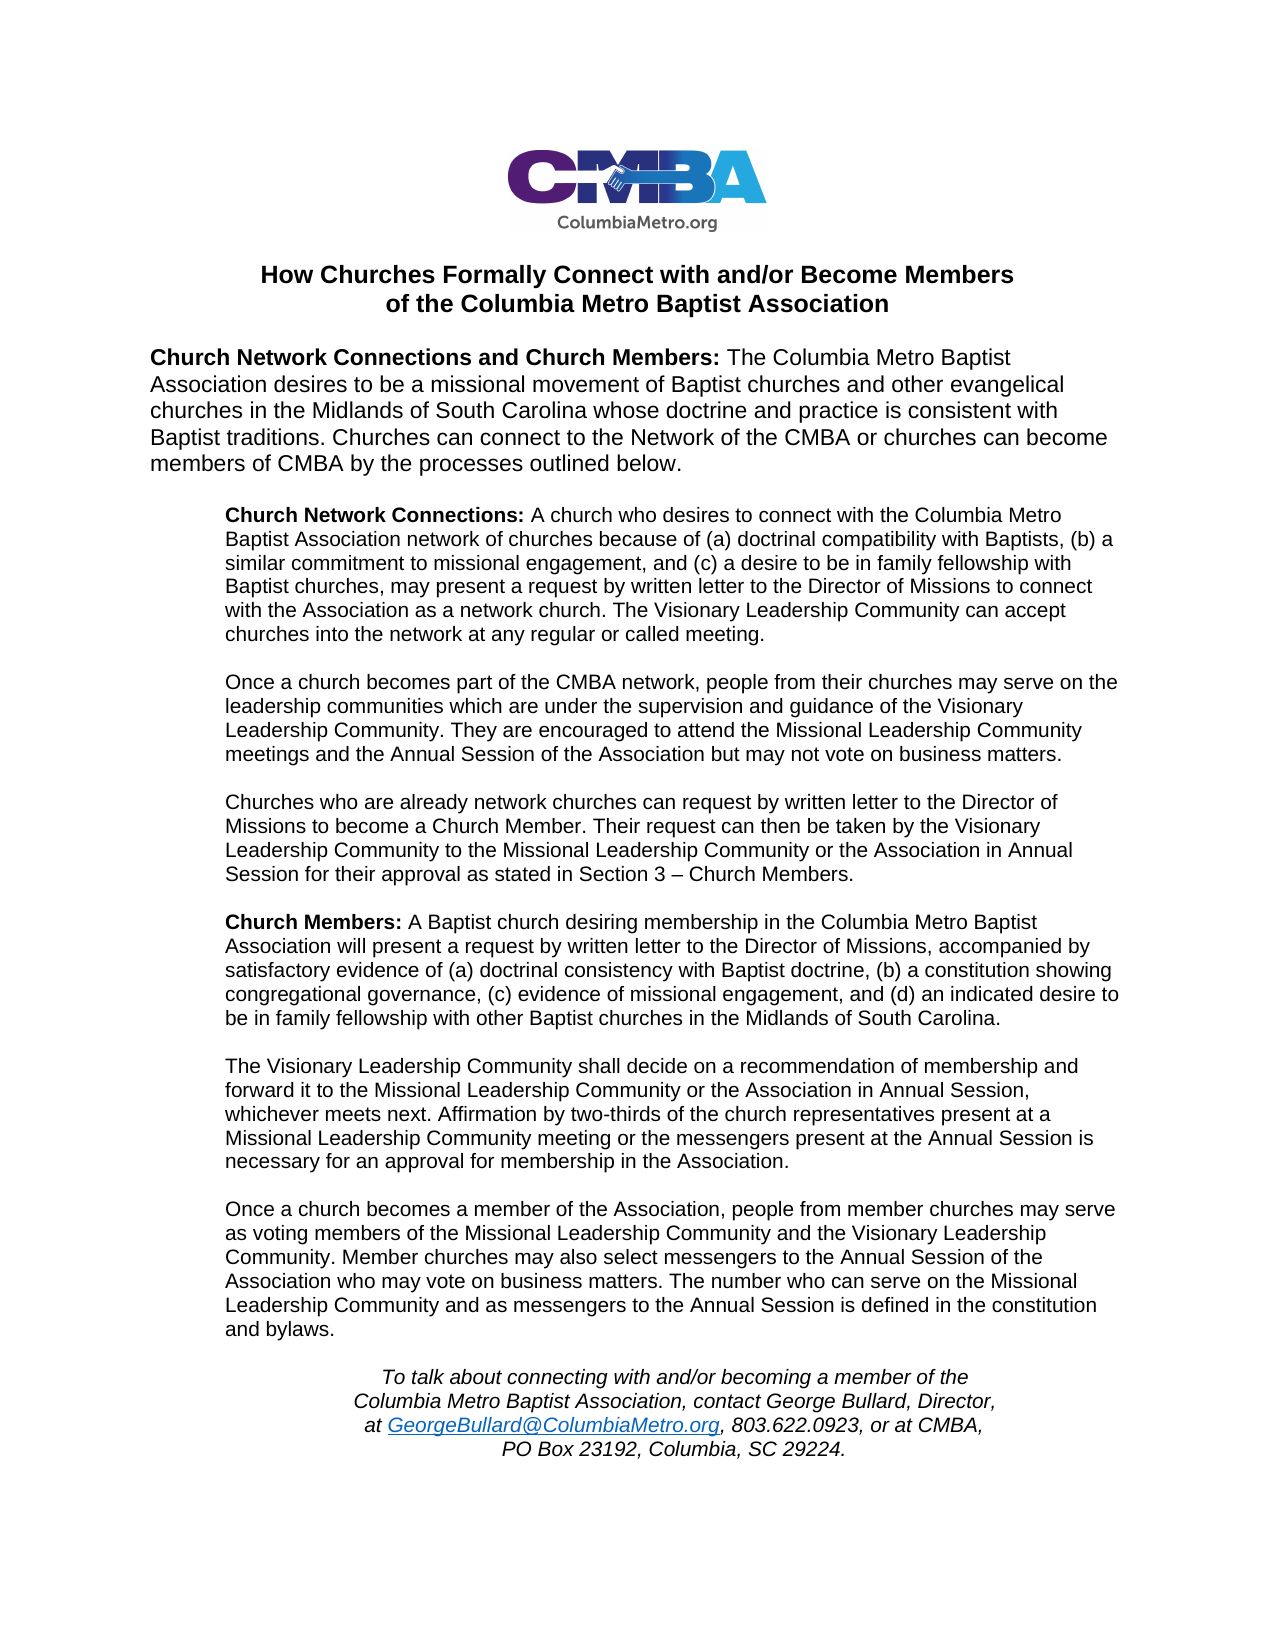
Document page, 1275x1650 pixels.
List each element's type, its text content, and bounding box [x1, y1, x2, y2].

text Columbia Metro Baptist Association, contact George Bullard, Director, [225, 1389, 1125, 1413]
text Church Members: A Baptist church desiring membership in the Columbia Metro Baptist Association will present a request by written letter to the Director of Missions, accompanied by satisfactory evidence of (a) doctrinal consistency with Baptist doctrine, (b) a constitution showing congregational governance, (c) evidence of missional engagement, and (d) an indicated desire to be in family fellowship with other Baptist churches in the Midlands of South Carolina. [225, 910, 1125, 1029]
text at GeorgeBullard@ColumbiaMetro.org, 803.622.0923, or at CMBA, [225, 1413, 1125, 1437]
text To talk about connecting with and/or becoming a member of the [225, 1365, 1125, 1389]
text PO Box 23192, Columbia, SC 29224. [225, 1437, 1125, 1461]
text Once a church becomes part of the CMBA network, people from their churches may serve on the leadership communities which are under the supervision and guidance of the Visionary Leadership Community. They are encouraged to attend the Missional Leadership Community meetings and the Annual Session of the Association but may not vote on business matters. [225, 670, 1125, 766]
text The Visionary Leadership Community shall decide on a recommendation of membership and forward it to the Missional Leadership Community or the Association in Annual Session, whichever meets next. Affirmation by two-thirds of the church representatives present at a Missional Leadership Community meeting or the messengers present at the Annual Session is necessary for an approval for membership in the Association. [225, 1053, 1125, 1173]
text Church Network Connections and Church Members: The Columbia Metro Baptist Association desires to be a missional movement of Baptist churches and other evangelical churches in the Midlands of South Carolina whose doctrine and practice is consistent with Baptist traditions. Churches can connect to the Network of the CMBA or churches can become members of CMBA by the processes outlined below. [150, 344, 1125, 476]
text Church Network Connections: A church who desires to connect with the Columbia Metro Baptist Association network of churches because of (a) doctrinal compatibility with Baptists, (b) a similar commitment to missional engagement, and (c) a desire to be in family fellowship with Baptist churches, may present a request by written letter to the Director of Missions to connect with the Association as a network church. The Visionary Leadership Community can accept churches into the network at any regular or called meeting. [225, 502, 1125, 646]
picture [507, 150, 768, 232]
text of the Columbia Metro Baptist Association [150, 289, 1125, 318]
text Once a church becomes a member of the Association, people from member churches may serve as voting members of the Missional Leadership Community and the Visionary Leadership Community. Member churches may also select messengers to the Annual Session of the Association who may vote on business matters. The number who can serve on the Missional Leadership Community and as messengers to the Annual Session is defined in the constitution and bylaws. [225, 1197, 1125, 1341]
text How Churches Formally Connect with and/or Become Members [150, 261, 1125, 289]
text Churches who are already network churches can request by written letter to the Director of Missions to become a Church Member. Their request can then be taken by the Visionary Leadership Community to the Missional Leadership Community or the Association in Annual Session for their approval as stated in Section 3 – Church Members. [225, 790, 1125, 886]
